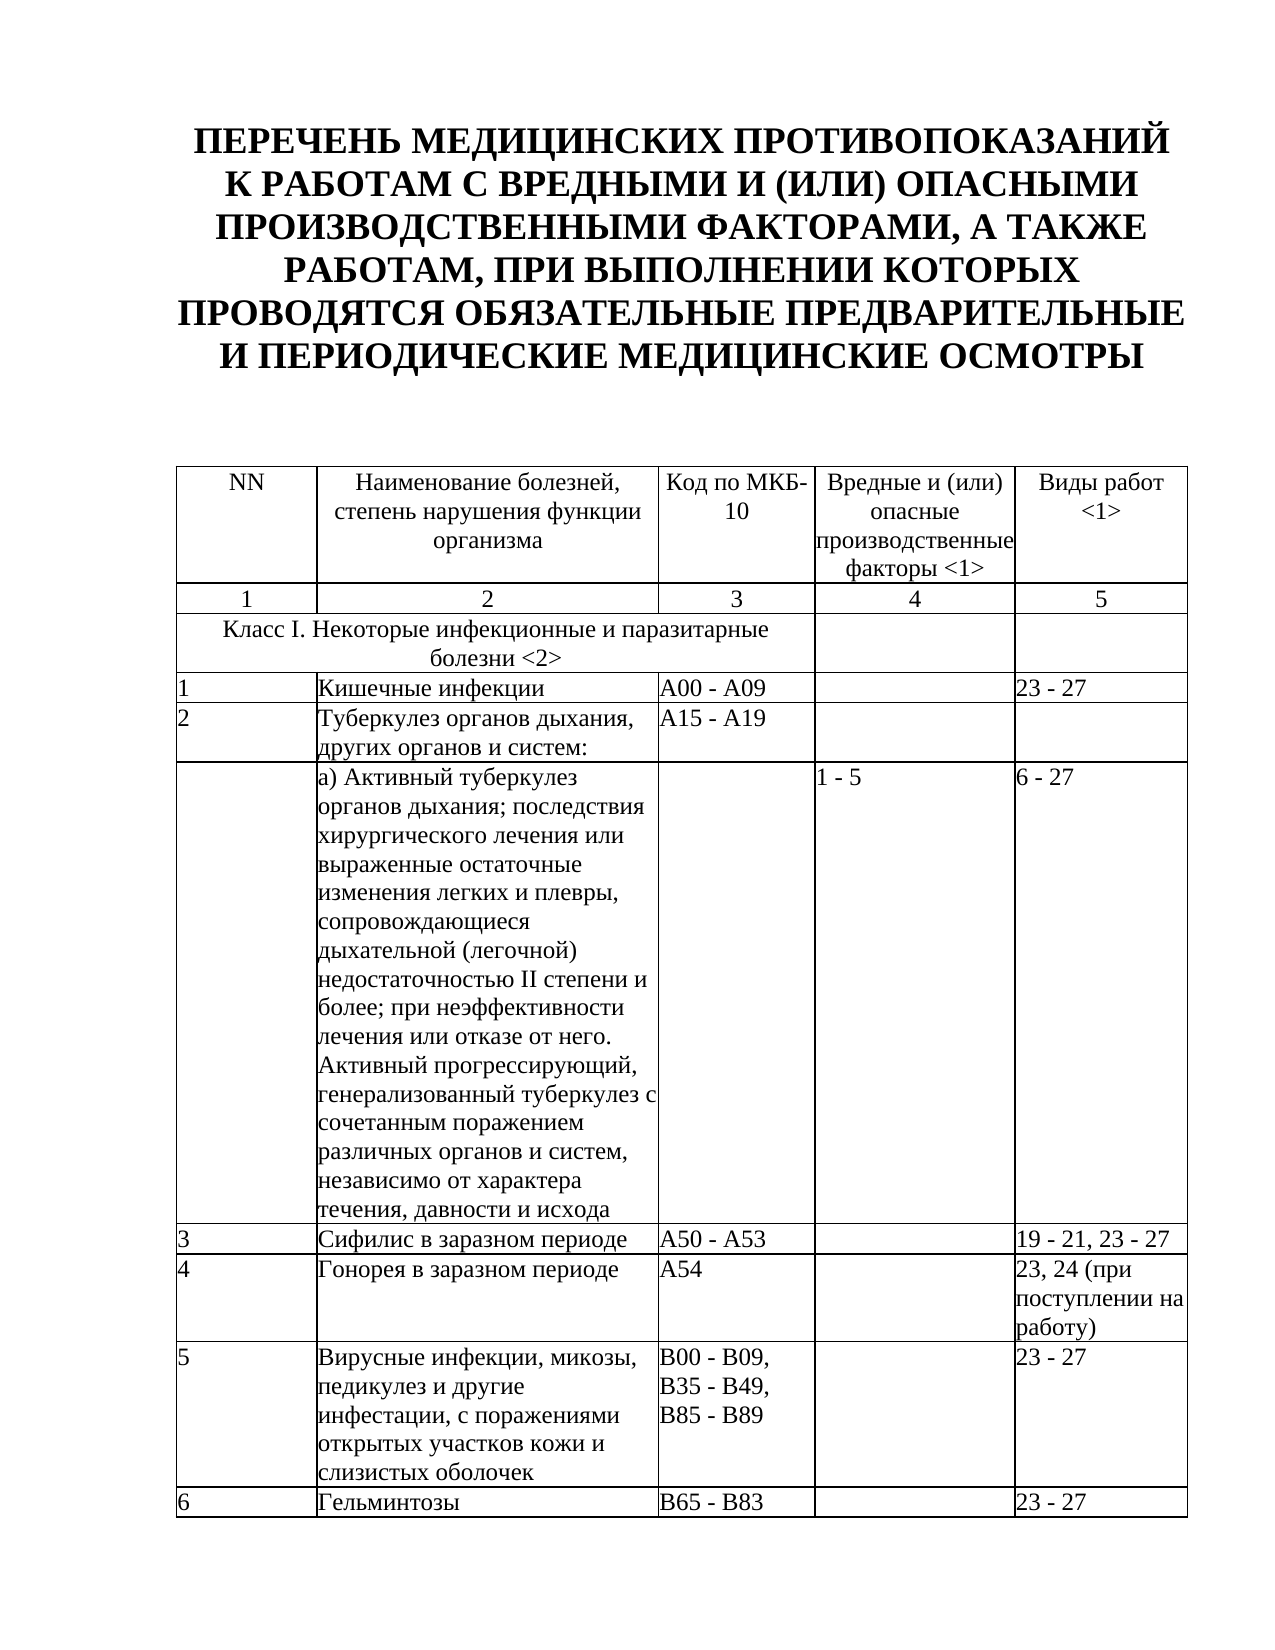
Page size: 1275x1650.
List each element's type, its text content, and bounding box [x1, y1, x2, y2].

table_cell Класс I. Некоторые инфекционные и паразитарные болезни <2> [177, 614, 814, 672]
table_header Наименование болезней, степень нарушения функции организма [318, 467, 658, 582]
table_cell 5 [177, 1342, 316, 1486]
table_cell 3 [177, 1224, 316, 1253]
table_cell [816, 673, 1014, 702]
table_cell Гонорея в заразном периоде [318, 1255, 658, 1341]
table_header NN [177, 467, 316, 582]
table_cell A00 - A09 [659, 673, 814, 702]
table_cell Туберкулез органов дыхания, других органов и систем: [318, 703, 658, 761]
table_cell 23 - 27 [1016, 673, 1187, 702]
table_cell а) Активный туберкулез органов дыхания; последствия хирургического лечения или выраженные остаточные изменения легких и плевры, сопровождающиеся дыхательной (легочной) недостаточностью II степени и более; при неэффективности лечения или отказе от него. Активный прогрессирующий, генерализованный туберкулез с сочетанным поражением различных органов и систем, независимо от характера течения, давности и исхода [318, 763, 658, 1222]
table_cell [177, 763, 316, 1222]
table_cell 5 [1016, 584, 1187, 612]
table_cell 4 [177, 1255, 316, 1341]
table_cell [816, 1342, 1014, 1486]
table_cell 4 [816, 584, 1014, 612]
table_cell [816, 1488, 1014, 1516]
table_cell A15 - A19 [659, 703, 814, 761]
table_cell Кишечные инфекции [318, 673, 658, 702]
table_cell [1016, 703, 1187, 761]
table_cell Гельминтозы [318, 1488, 658, 1516]
table_cell [816, 703, 1014, 761]
table_cell 23, 24 (при поступлении на работу) [1016, 1255, 1187, 1341]
table_cell B65 - B83 [659, 1488, 814, 1516]
table_cell 19 - 21, 23 - 27 [1016, 1224, 1187, 1253]
table_cell Вирусные инфекции, микозы, педикулез и другие инфестации, с поражениями открытых участков кожи и слизистых оболочек [318, 1342, 658, 1486]
table_cell A54 [659, 1255, 814, 1341]
table_header Виды работ <1> [1016, 467, 1187, 582]
table_header Код по МКБ-10 [659, 467, 814, 582]
table_cell [1016, 614, 1187, 672]
table_cell 6 - 27 [1016, 763, 1187, 1222]
table_cell 1 - 5 [816, 763, 1014, 1222]
table_cell B00 - B09, B35 - B49, B85 - B89 [659, 1342, 814, 1486]
table_header Вредные и (или) опасные производственные факторы <1> [816, 467, 1014, 582]
table_cell A50 - A53 [659, 1224, 814, 1253]
table_cell [816, 1255, 1014, 1341]
table_cell 23 - 27 [1016, 1342, 1187, 1486]
table_cell 2 [177, 703, 316, 761]
table_cell 23 - 27 [1016, 1488, 1187, 1516]
table_cell Сифилис в заразном периоде [318, 1224, 658, 1253]
table_cell [659, 763, 814, 1222]
table_cell 2 [318, 584, 658, 612]
text ПЕРЕЧЕНЬ МЕДИЦИНСКИХ ПРОТИВОПОКАЗАНИЙ К РАБОТАМ С ВРЕДНЫМИ И (ИЛИ) ОПАСНЫМИ ПРОИЗВОДСТВЕННЫМИ ФАКТОРАМИ, А ТАКЖЕ РАБОТАМ, ПРИ ВЫПОЛНЕНИИ КОТОРЫХ ПРОВОДЯТСЯ ОБЯЗАТЕЛЬНЫЕ ПРЕДВАРИТЕЛЬНЫЕ И ПЕРИОДИЧЕСКИЕ МЕДИЦИНСКИЕ ОСМОТРЫ [177, 118, 1186, 377]
table_cell [816, 614, 1014, 672]
table_cell 1 [177, 673, 316, 702]
table_cell 6 [177, 1488, 316, 1516]
table_cell [816, 1224, 1014, 1253]
table_cell 3 [659, 584, 814, 612]
table_cell 1 [177, 584, 316, 612]
